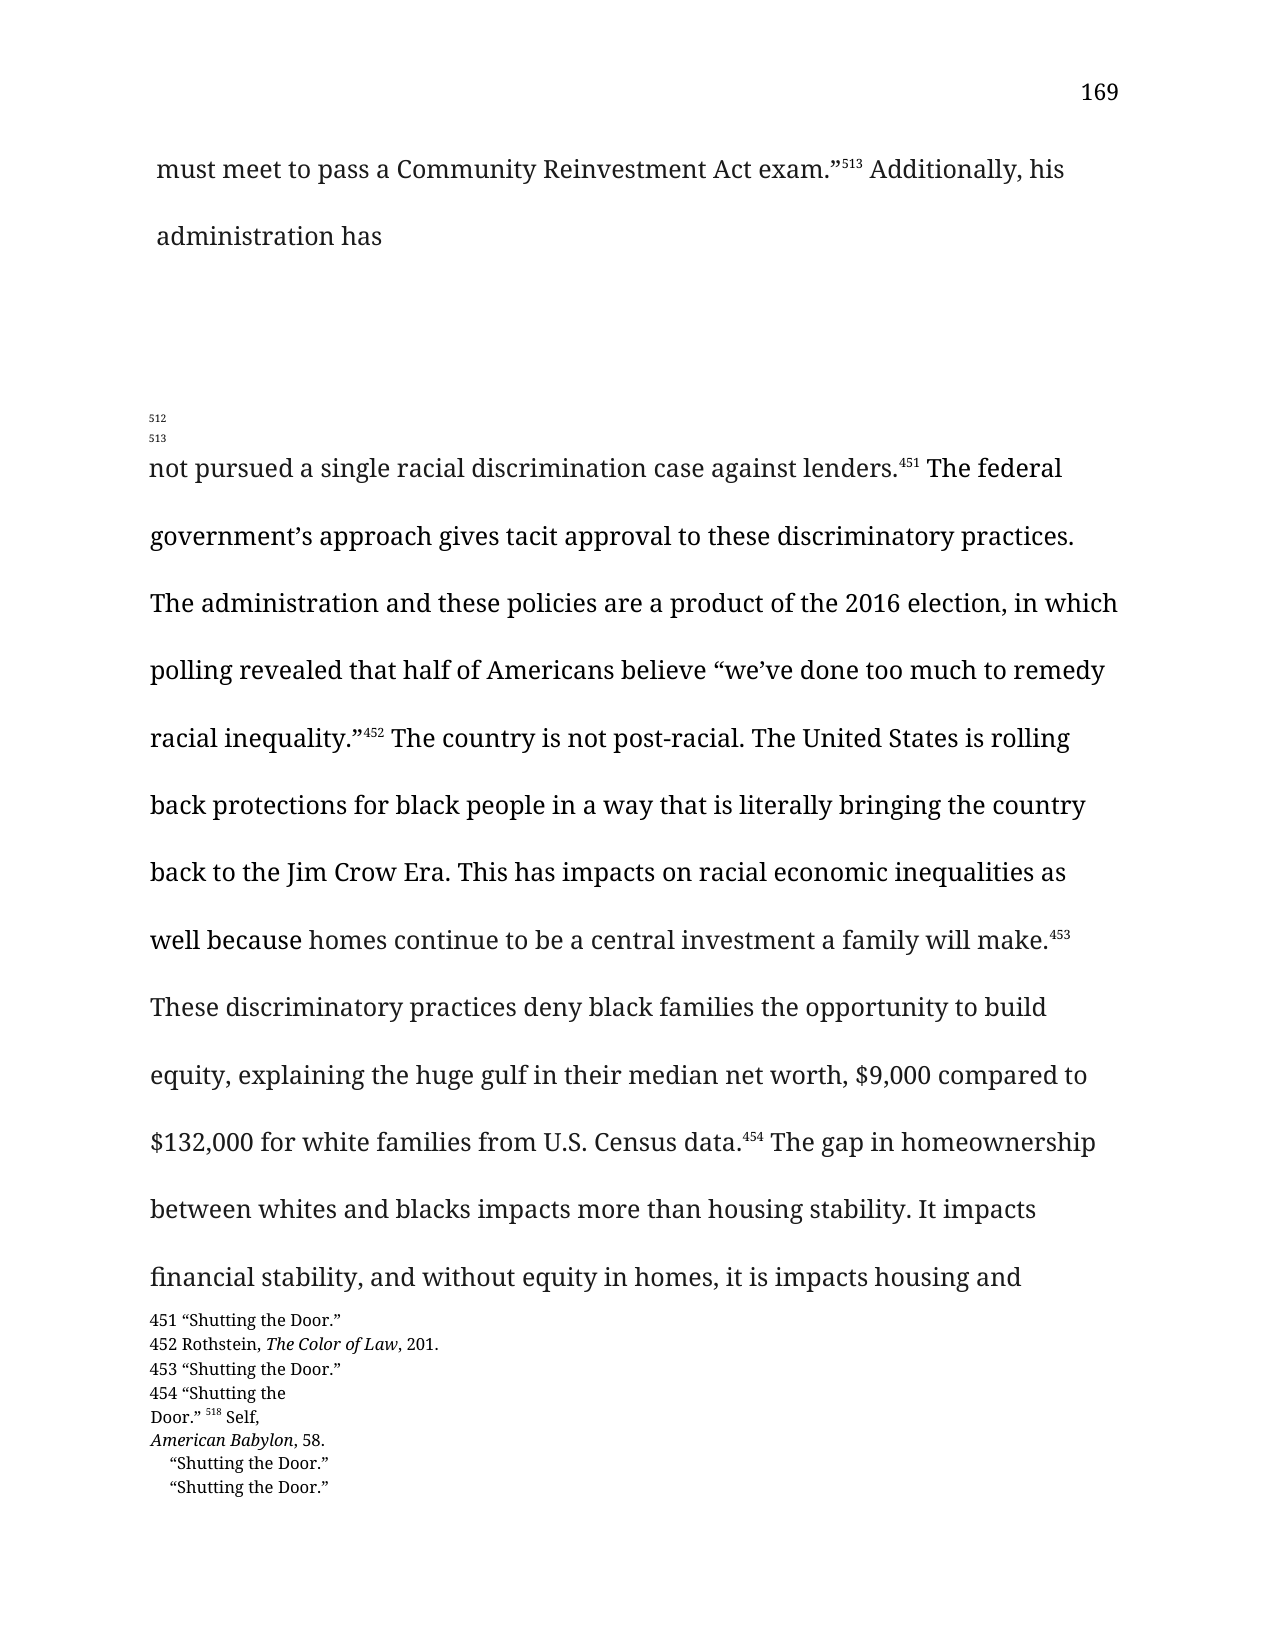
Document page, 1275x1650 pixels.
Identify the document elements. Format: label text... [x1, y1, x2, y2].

text 513 [149, 431, 1125, 445]
text 512 [149, 412, 1125, 426]
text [149, 451, 1123, 1293]
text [156, 152, 1124, 253]
